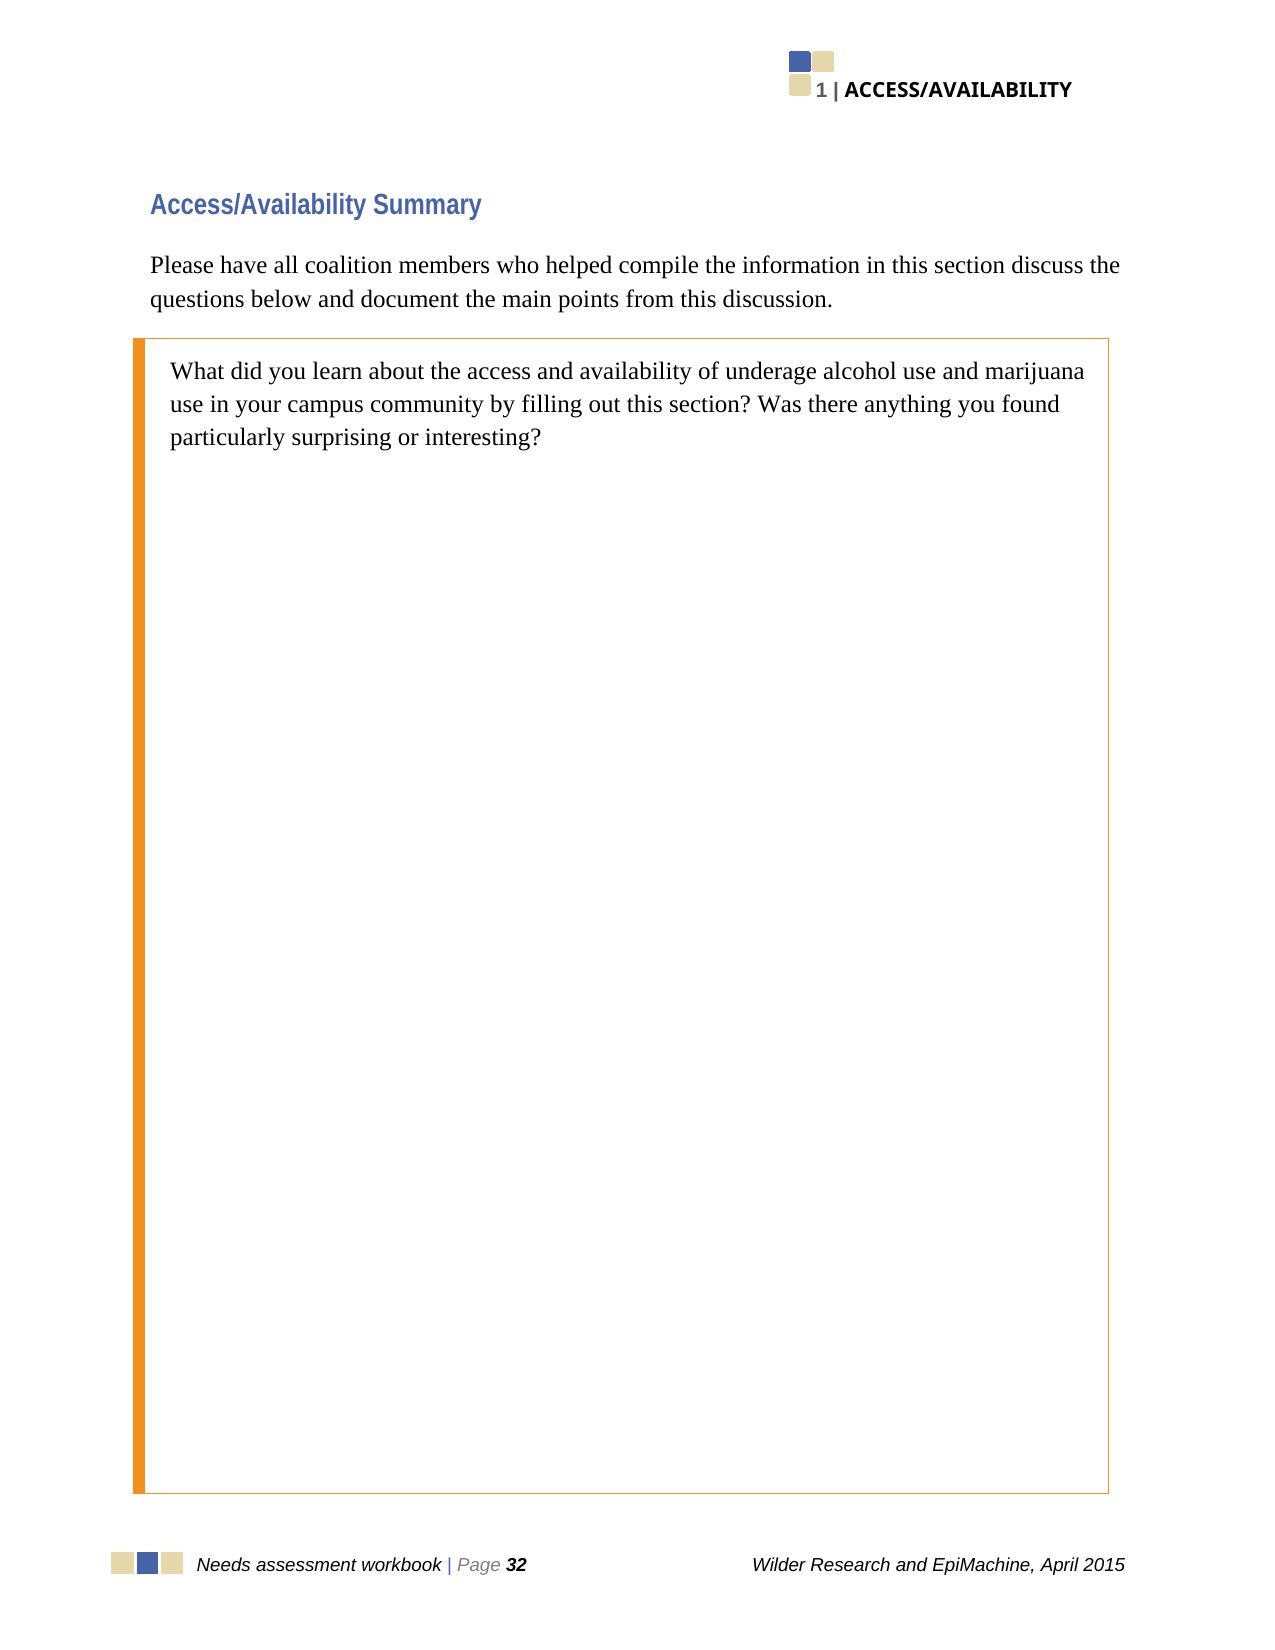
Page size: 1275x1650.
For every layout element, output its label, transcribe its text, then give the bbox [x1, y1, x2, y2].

table_header What did you learn about the access and availability of underage alcohol use and marijuana use in your campus community by filling out this section? Was there anything you found particularly surprising or interesting? [145, 339, 1108, 1493]
text Please have all coalition members who helped compile the information in this section discuss the questions below and document the main points from this discussion. [150, 246, 1125, 313]
subtitle Access/Availability Summary [150, 187, 1125, 221]
